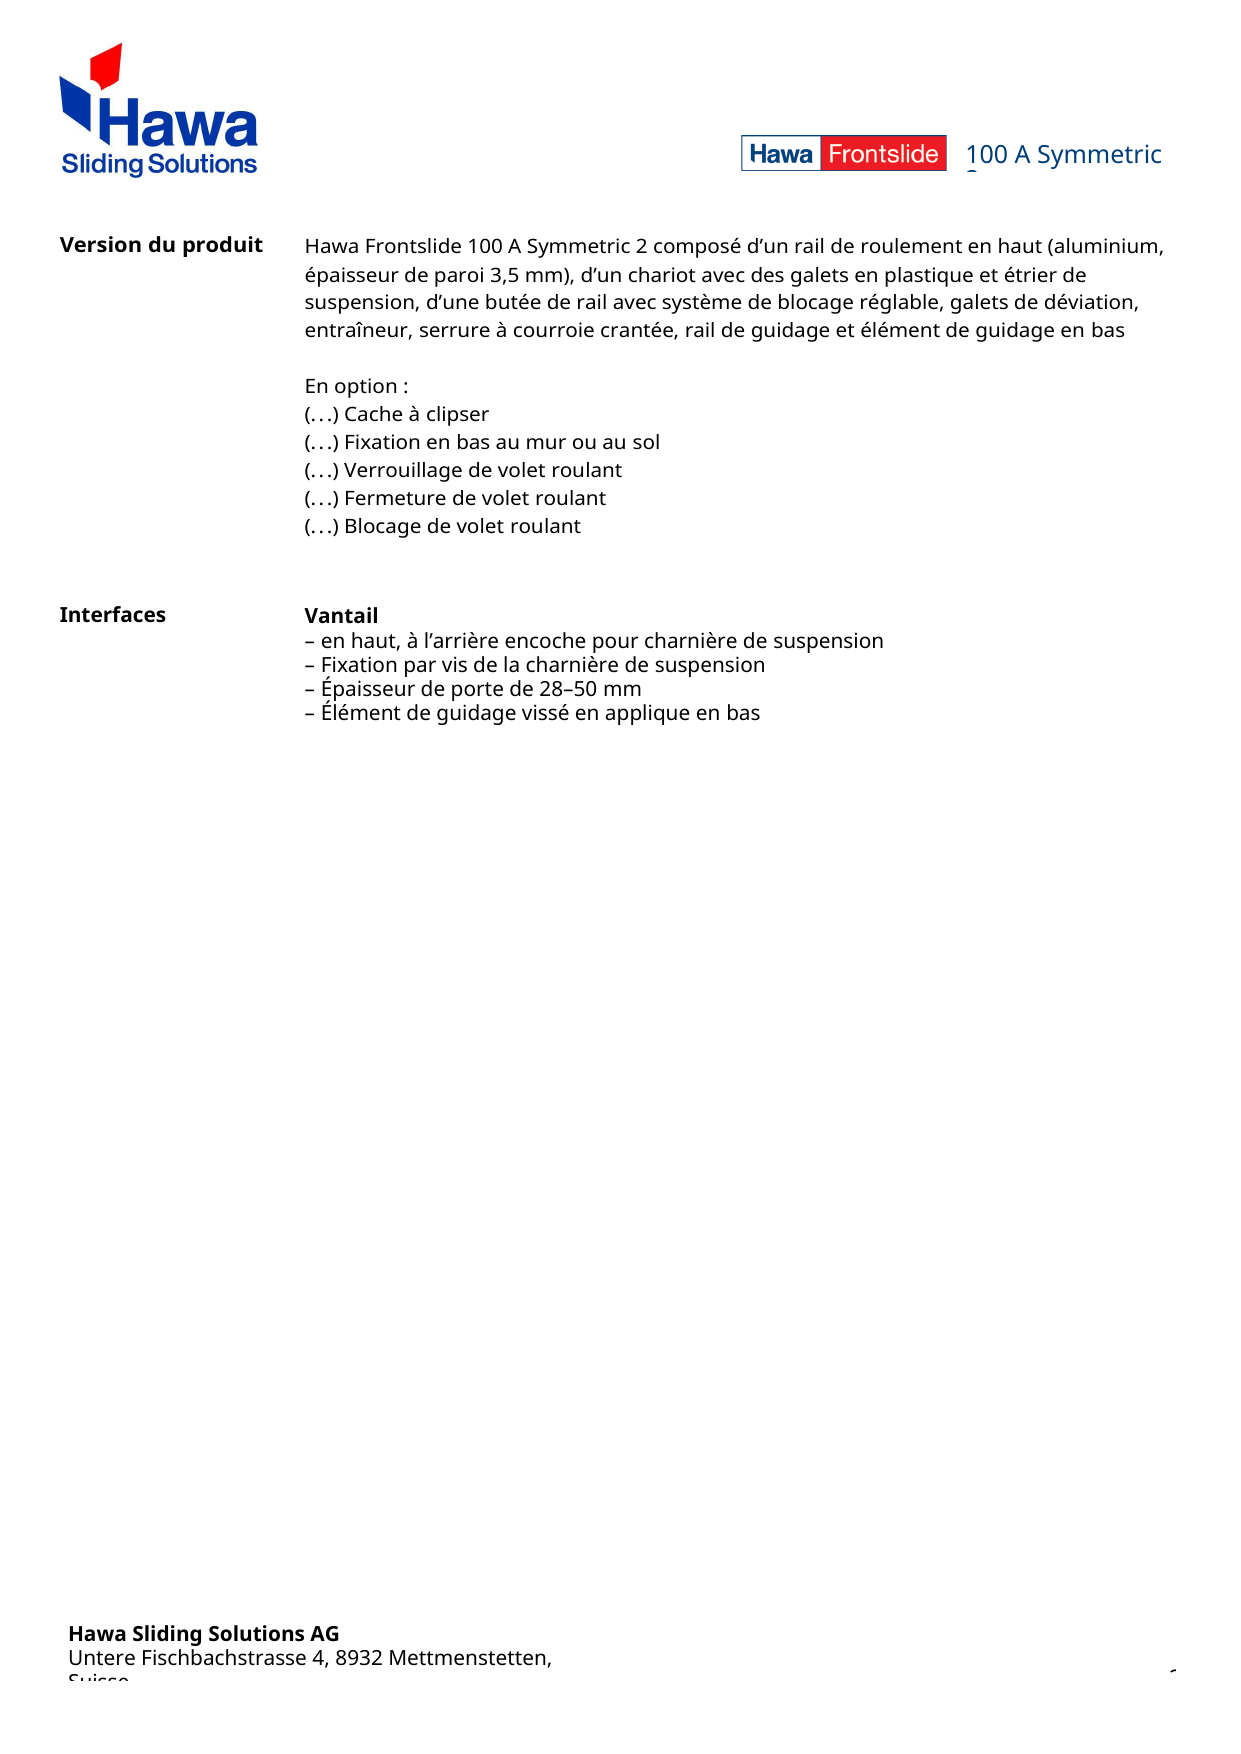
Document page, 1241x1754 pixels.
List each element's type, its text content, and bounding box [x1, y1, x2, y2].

subtitle Interfaces Vantail [59, 603, 1190, 629]
list Élément de guidage vissé en applique en bas [304, 701, 1190, 725]
text ( ) Cache à clipser [304, 400, 1190, 427]
text Version du produit Hawa Frontslide 100 A Symmetric 2 composé d’un rail de roulement en haut (aluminium, épaisseur de paroi 3,5 mm), d’un chariot avec des galets en plastique et étrier de suspension, d’une butée de rail avec système de blocage réglable, galets de déviation, entraîneur, serrure à courroie crantée, rail de guidage et élément de guidage en bas [59, 230, 1173, 343]
text En option : [304, 372, 1190, 399]
text ( ) Blocage de volet roulant [304, 512, 1190, 539]
picture [741, 135, 947, 171]
text ( ) Fermeture de volet roulant [304, 484, 1190, 511]
list Fixation par vis de la charnière de suspension [304, 653, 1190, 677]
picture [58, 41, 259, 179]
subtitle en haut, à l’arrière encoche pour charnière de suspension [304, 629, 1190, 653]
text ( ) Fixation en bas au mur ou au sol [304, 428, 1190, 455]
text ( ) Verrouillage de volet roulant [304, 456, 1190, 483]
list Épaisseur de porte de 28–50 mm [304, 677, 1190, 701]
